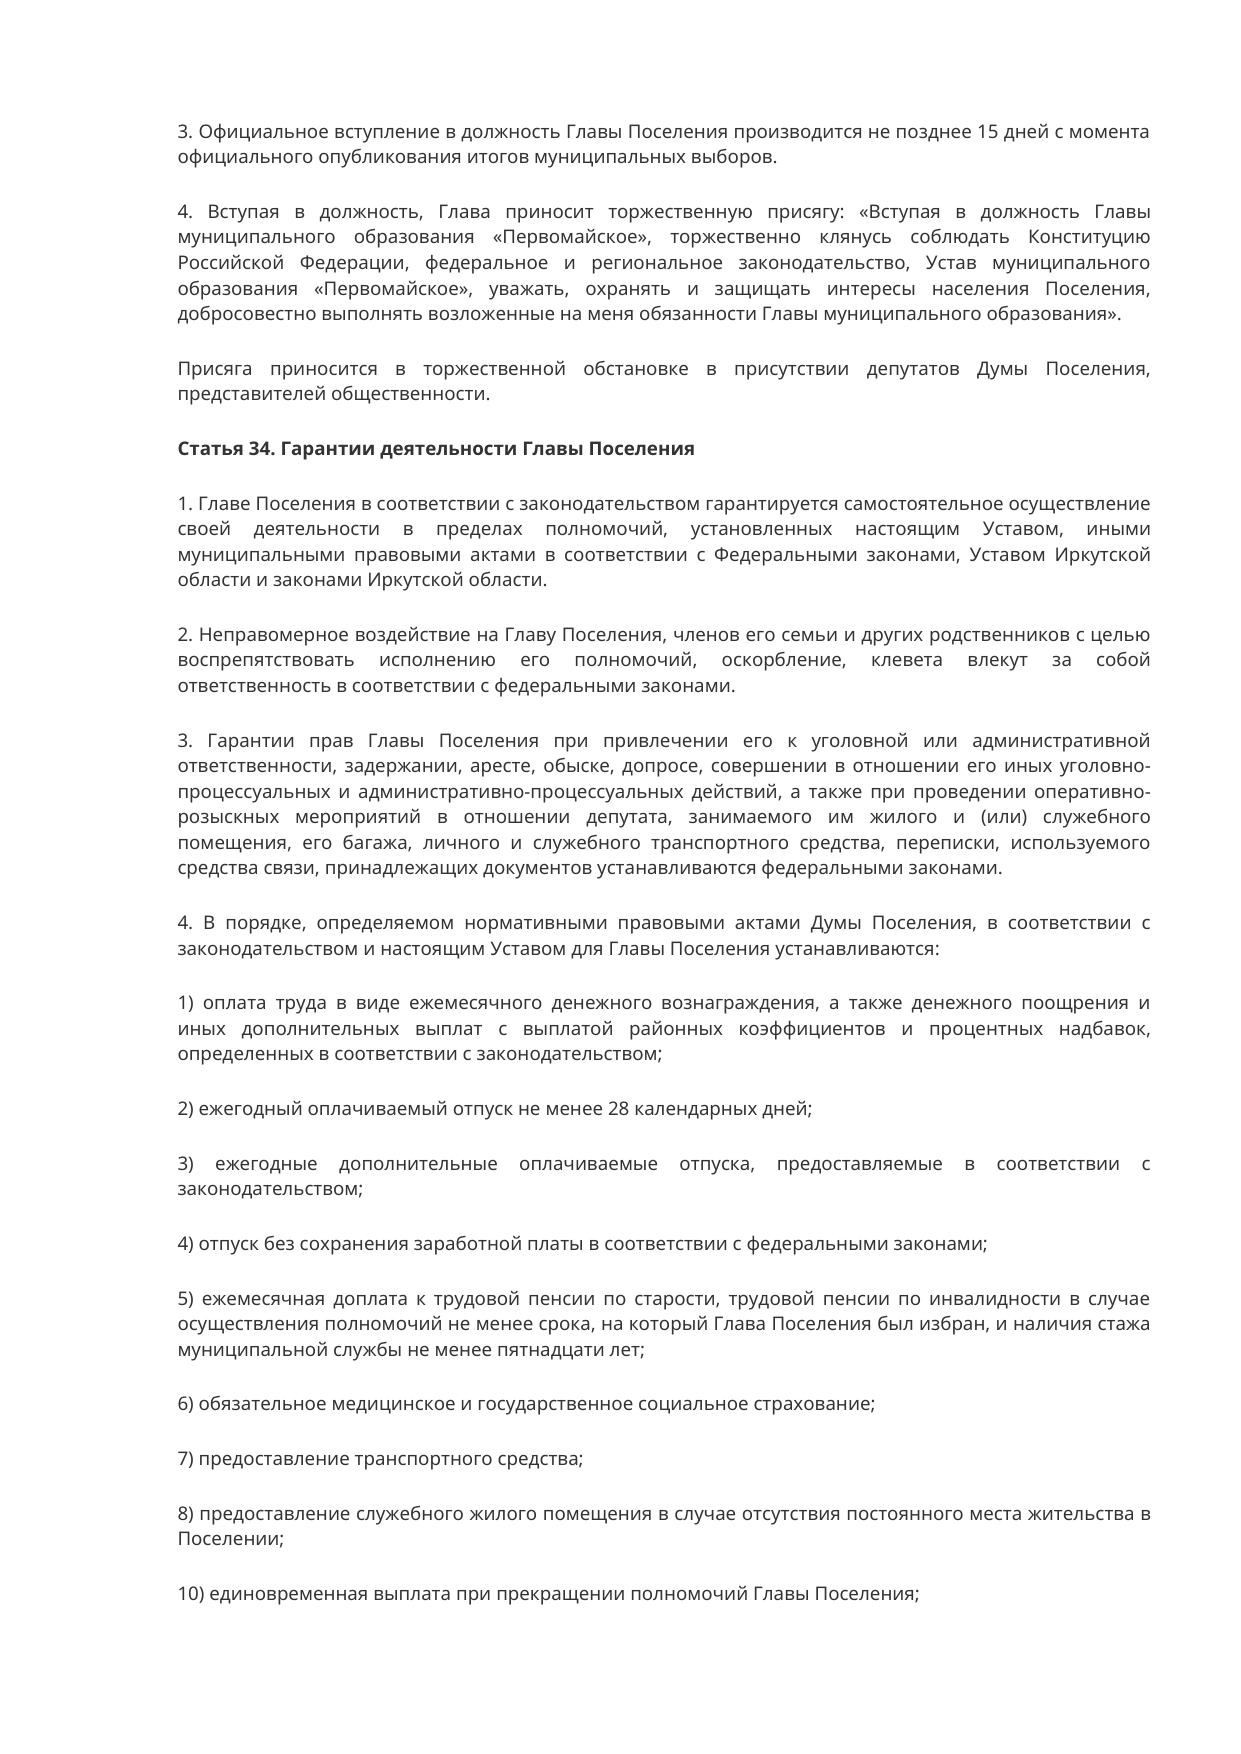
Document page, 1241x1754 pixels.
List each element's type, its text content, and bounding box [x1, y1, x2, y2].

text 7) предоставление транспортного средства; [177, 1445, 1152, 1471]
text 4. Вступая в должность, Глава приносит торжественную присягу: «Вступая в должность Главы муниципального образования «Первомайское», торжественно клянусь соблюдать Конституцию Российской Федерации, федеральное и региональное законодательство, Устав муниципального образования «Первомайское», уважать, охранять и защищать интересы населения Поселения, добросовестно выполнять возложенные на меня обязанности Главы муниципального образования». [177, 198, 1152, 326]
text 4. В порядке, определяемом нормативными правовыми актами Думы Поселения, в соответствии с законодательством и настоящим Уставом для Главы Поселения устанавливаются: [177, 909, 1152, 960]
text 3) ежегодные дополнительные оплачиваемые отпуска, предоставляемые в соответствии с законодательством; [177, 1150, 1152, 1201]
text 4) отпуск без сохранения заработной платы в соответствии с федеральными законами; [177, 1230, 1152, 1256]
text Присяга приносится в торжественной обстановке в присутствии депутатов Думы Поселения, представителей общественности. [177, 355, 1152, 406]
text Статья 34. Гарантии деятельности Главы Поселения [177, 435, 1152, 461]
text 3. Гарантии прав Главы Поселения при привлечении его к уголовной или административной ответственности, задержании, аресте, обыске, допросе, совершении в отношении его иных уголовно-процессуальных и административно-процессуальных действий, а также при проведении оперативно-розыскных мероприятий в отношении депутата, занимаемого им жилого и (или) служебного помещения, его багажа, личного и служебного транспортного средства, переписки, используемого средства связи, принадлежащих документов устанавливаются федеральными законами. [177, 727, 1152, 880]
text 2) ежегодный оплачиваемый отпуск не менее 28 календарных дней; [177, 1095, 1152, 1121]
text 2. Неправомерное воздействие на Главу Поселения, членов его семьи и других родственников с целью воспрепятствовать исполнению его полномочий, оскорбление, клевета влекут за собой ответственность в соответствии с федеральными законами. [177, 621, 1152, 698]
text 8) предоставление служебного жилого помещения в случае отсутствия постоянного места жительства в Поселении; [177, 1500, 1152, 1551]
text 10) единовременная выплата при прекращении полномочий Главы Поселения; [177, 1580, 1152, 1606]
text 6) обязательное медицинское и государственное социальное страхование; [177, 1391, 1152, 1416]
text 5) ежемесячная доплата к трудовой пенсии по старости, трудовой пенсии по инвалидности в случае осуществления полномочий не менее срока, на который Глава Поселения был избран, и наличия стажа муниципальной службы не менее пятнадцати лет; [177, 1285, 1152, 1361]
text 3. Официальное вступление в должность Главы Поселения производится не позднее 15 дней с момента официального опубликования итогов муниципальных выборов. [177, 118, 1152, 169]
text 1) оплата труда в виде ежемесячного денежного вознаграждения, а также денежного поощрения и иных дополнительных выплат с выплатой районных коэффициентов и процентных надбавок, определенных в соответствии с законодательством; [177, 989, 1152, 1066]
text 1. Главе Поселения в соответствии с законодательством гарантируется самостоятельное осуществление своей деятельности в пределах полномочий, установленных настоящим Уставом, иными муниципальными правовыми актами в соответствии с Федеральными законами, Уставом Иркутской области и законами Иркутской области. [177, 490, 1152, 592]
